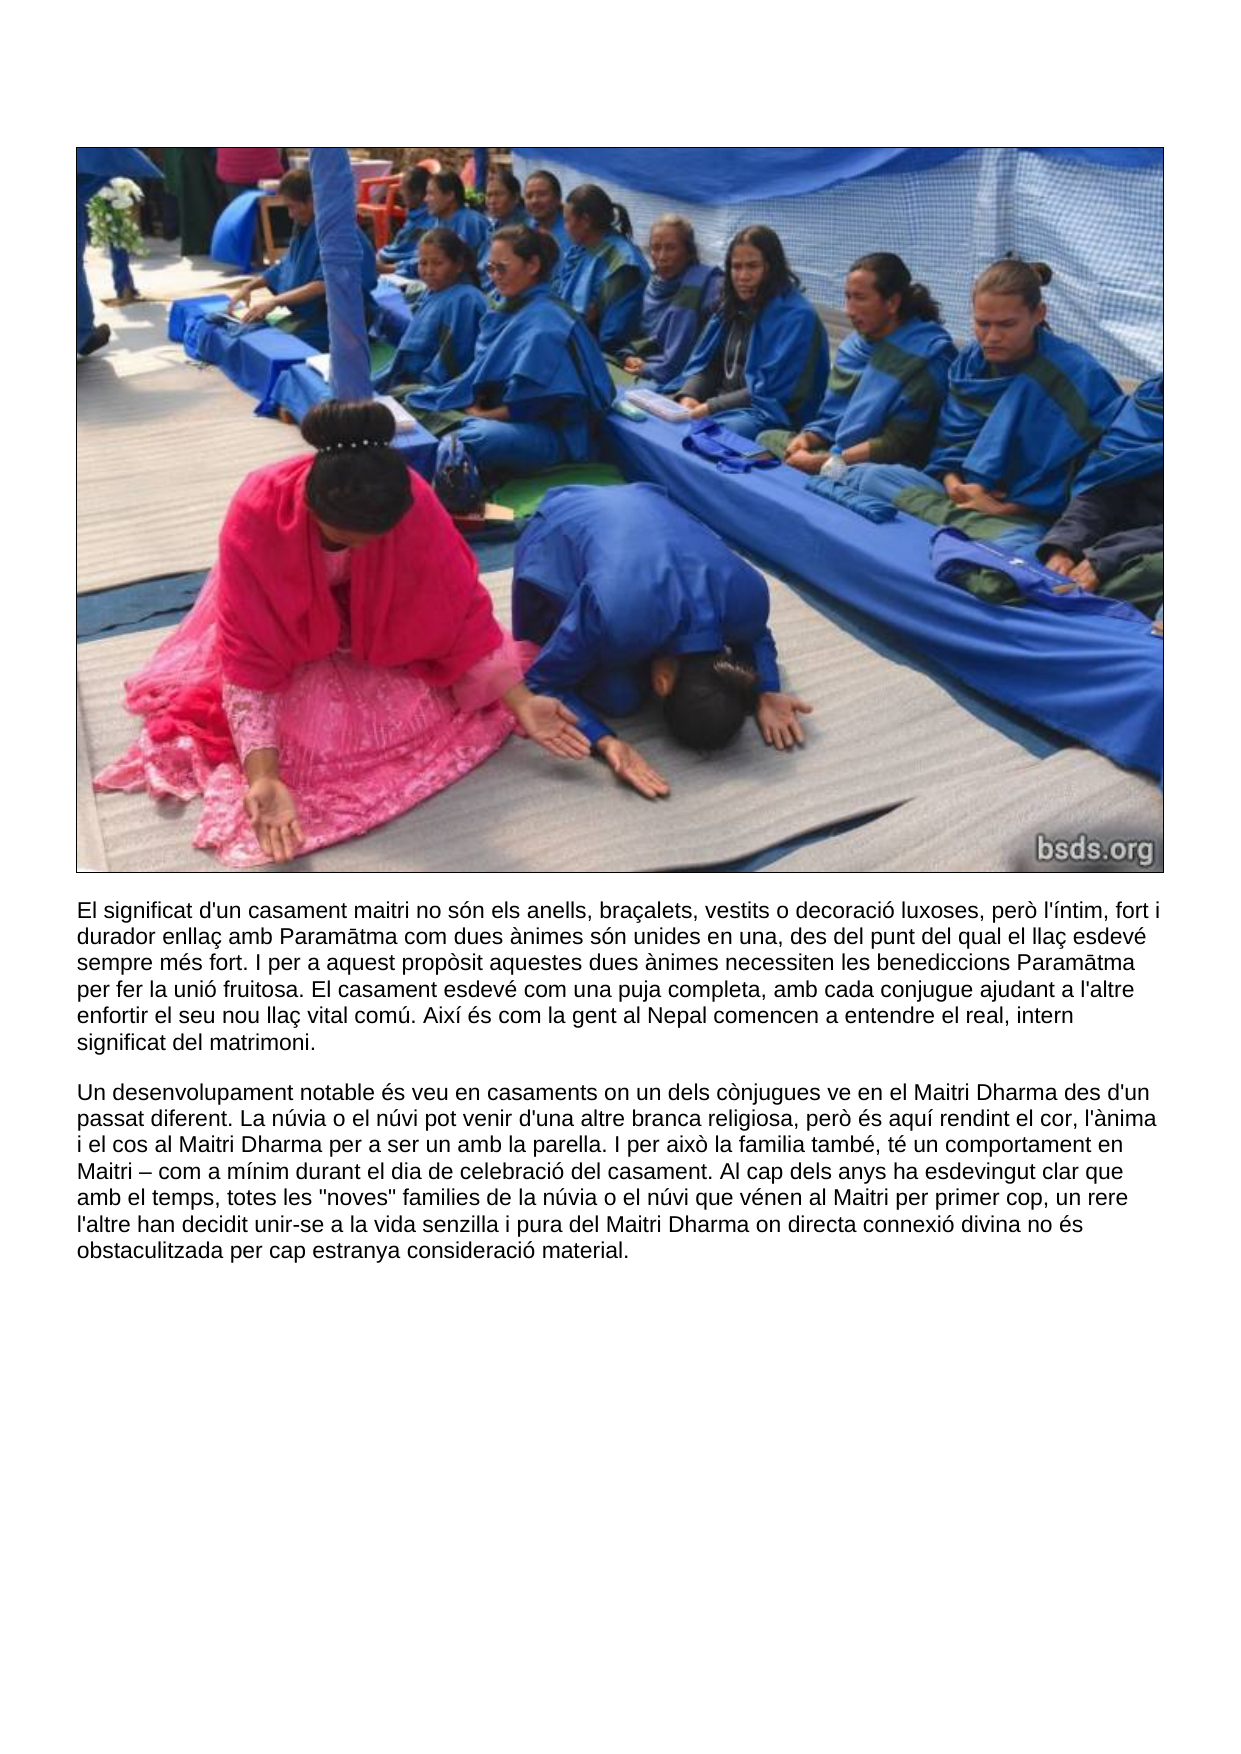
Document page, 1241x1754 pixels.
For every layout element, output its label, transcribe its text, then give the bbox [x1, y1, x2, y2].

picture [77, 148, 1163, 872]
text El significat d'un casament maitri no són els anells, braçalets, vestits o decoració luxoses, però l'íntim, fort i durador enllaç amb Paramātma com dues ànimes són unides en una, des del punt del qual el llaç esdevé sempre més fort. I per a aquest propòsit aquestes dues ànimes necessiten les benediccions Paramātma per fer la unió fruitosa. El casament esdevé com una puja completa, amb cada conjugue ajudant a l'altre enfortir el seu nou llaç vital comú. Així és com la gent al Nepal comencen a entendre el real, intern significat del matrimoni. [77, 897, 1164, 1055]
text Un desenvolupament notable és veu en casaments on un dels cònjugues ve en el Maitri Dharma des d'un passat diferent. La núvia o el núvi pot venir d'una altre branca religiosa, però és aquí rendint el cor, l'ànima i el cos al Maitri Dharma per a ser un amb la parella. I per això la familia també, té un comportament en Maitri – com a mínim durant el dia de celebració del casament. Al cap dels anys ha esdevingut clar que amb el temps, totes les "noves" families de la núvia o el núvi que vénen al Maitri per primer cop, un rere l'altre han decidit unir-se a la vida senzilla i pura del Maitri Dharma on directa connexió divina no és obstaculitzada per cap estranya consideració material. [77, 1079, 1164, 1263]
